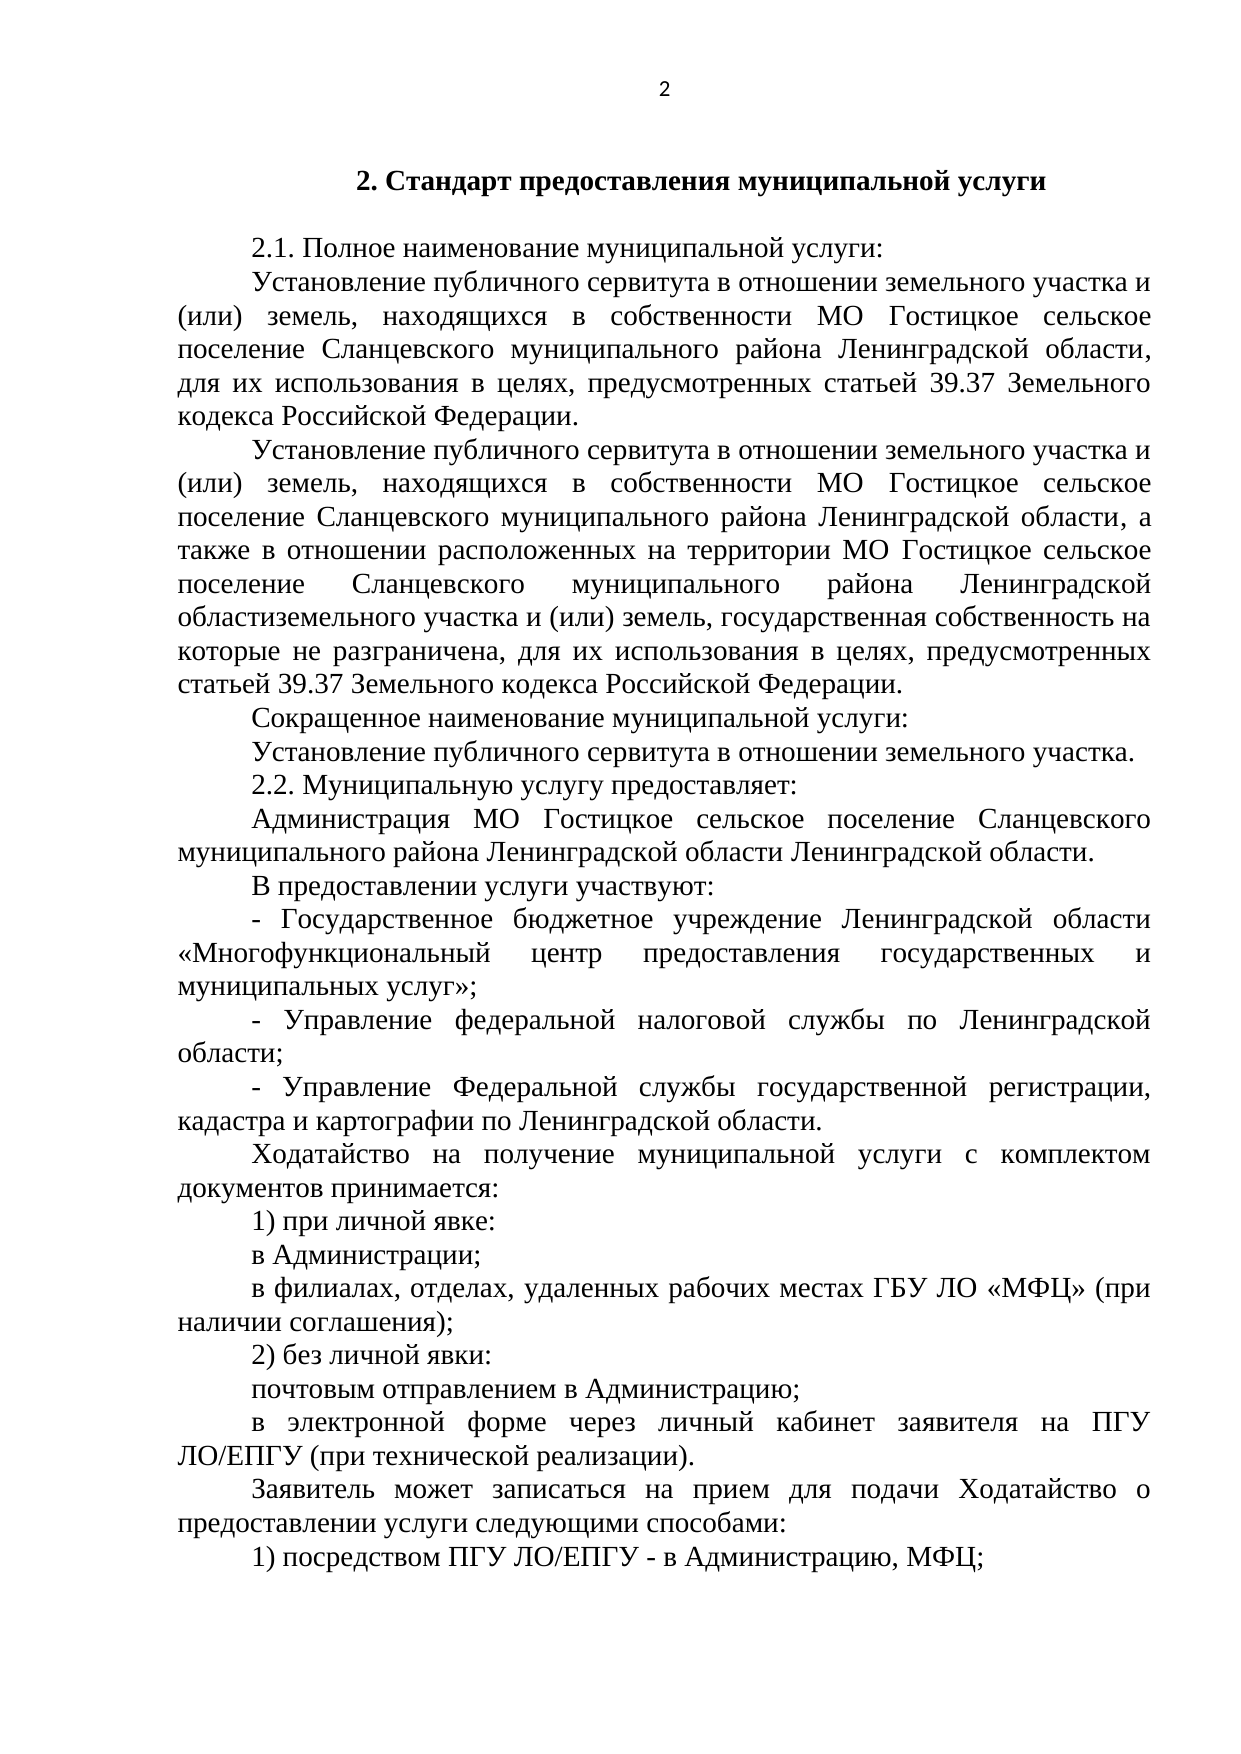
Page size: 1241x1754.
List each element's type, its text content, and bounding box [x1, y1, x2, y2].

text почтовым отправлением в Администрацию; [177, 1371, 1152, 1404]
text 2.1. Полное наименование муниципальной услуги: [177, 231, 1152, 264]
text - Управление Федеральной службы государственной регистрации, кадастра и картографии по Ленинградской области. [177, 1069, 1152, 1136]
text Сокращенное наименование муниципальной услуги: [177, 700, 1152, 734]
text В предоставлении услуги участвуют: [177, 868, 1152, 901]
text - Управление федеральной налоговой службы по Ленинградской области; [177, 1002, 1152, 1069]
text 1) при личной явке: [177, 1203, 1152, 1237]
text Установление публичного сервитута в отношении земельного участка. [177, 734, 1152, 767]
text Заявитель может записаться на прием для подачи Ходатайство о предоставлении услуги следующими способами: [177, 1472, 1152, 1539]
text 2. Стандарт предоставления муниципальной услуги [177, 163, 1152, 197]
text Установление публичного сервитута в отношении земельного участка и (или) земель, находящихся в собственности МО Гостицкое сельское поселение Сланцевского муниципального района Ленинградской области, для их использования в целях, предусмотренных статьей 39.37 Земельного кодекса Российской Федерации. [177, 264, 1152, 432]
text 1) посредством ПГУ ЛО/ЕПГУ - в Администрацию, МФЦ; [177, 1539, 1152, 1572]
text Администрация МО Гостицкое сельское поселение Сланцевского муниципального района Ленинградской области Ленинградской области. [177, 801, 1152, 868]
text - Государственное бюджетное учреждение Ленинградской области «Многофункциональный центр предоставления государственных и муниципальных услуг»; [177, 901, 1152, 1002]
text 2) без личной явки: [177, 1337, 1152, 1371]
text в Администрации; [177, 1237, 1152, 1270]
text 2.2. Муниципальную услугу предоставляет: [177, 767, 1152, 801]
text Установление публичного сервитута в отношении земельного участка и (или) земель, находящихся в собственности МО Гостицкое сельское поселение Сланцевского муниципального района Ленинградской области, а также в отношении расположенных на территории МО Гостицкое сельское поселение Сланцевского муниципального района Ленинградской областиземельного участка и (или) земель, государственная собственность на которые не разграничена, для их использования в целях, предусмотренных статьей 39.37 Земельного кодекса Российской Федерации. [177, 432, 1152, 700]
text Ходатайство на получение муниципальной услуги с комплектом документов принимается: [177, 1136, 1152, 1203]
text в филиалах, отделах, удаленных рабочих местах ГБУ ЛО «МФЦ» (при наличии соглашения); [177, 1270, 1152, 1337]
text в электронной форме через личный кабинет заявителя на ПГУ ЛО/ЕПГУ (при технической реализации). [177, 1404, 1152, 1472]
